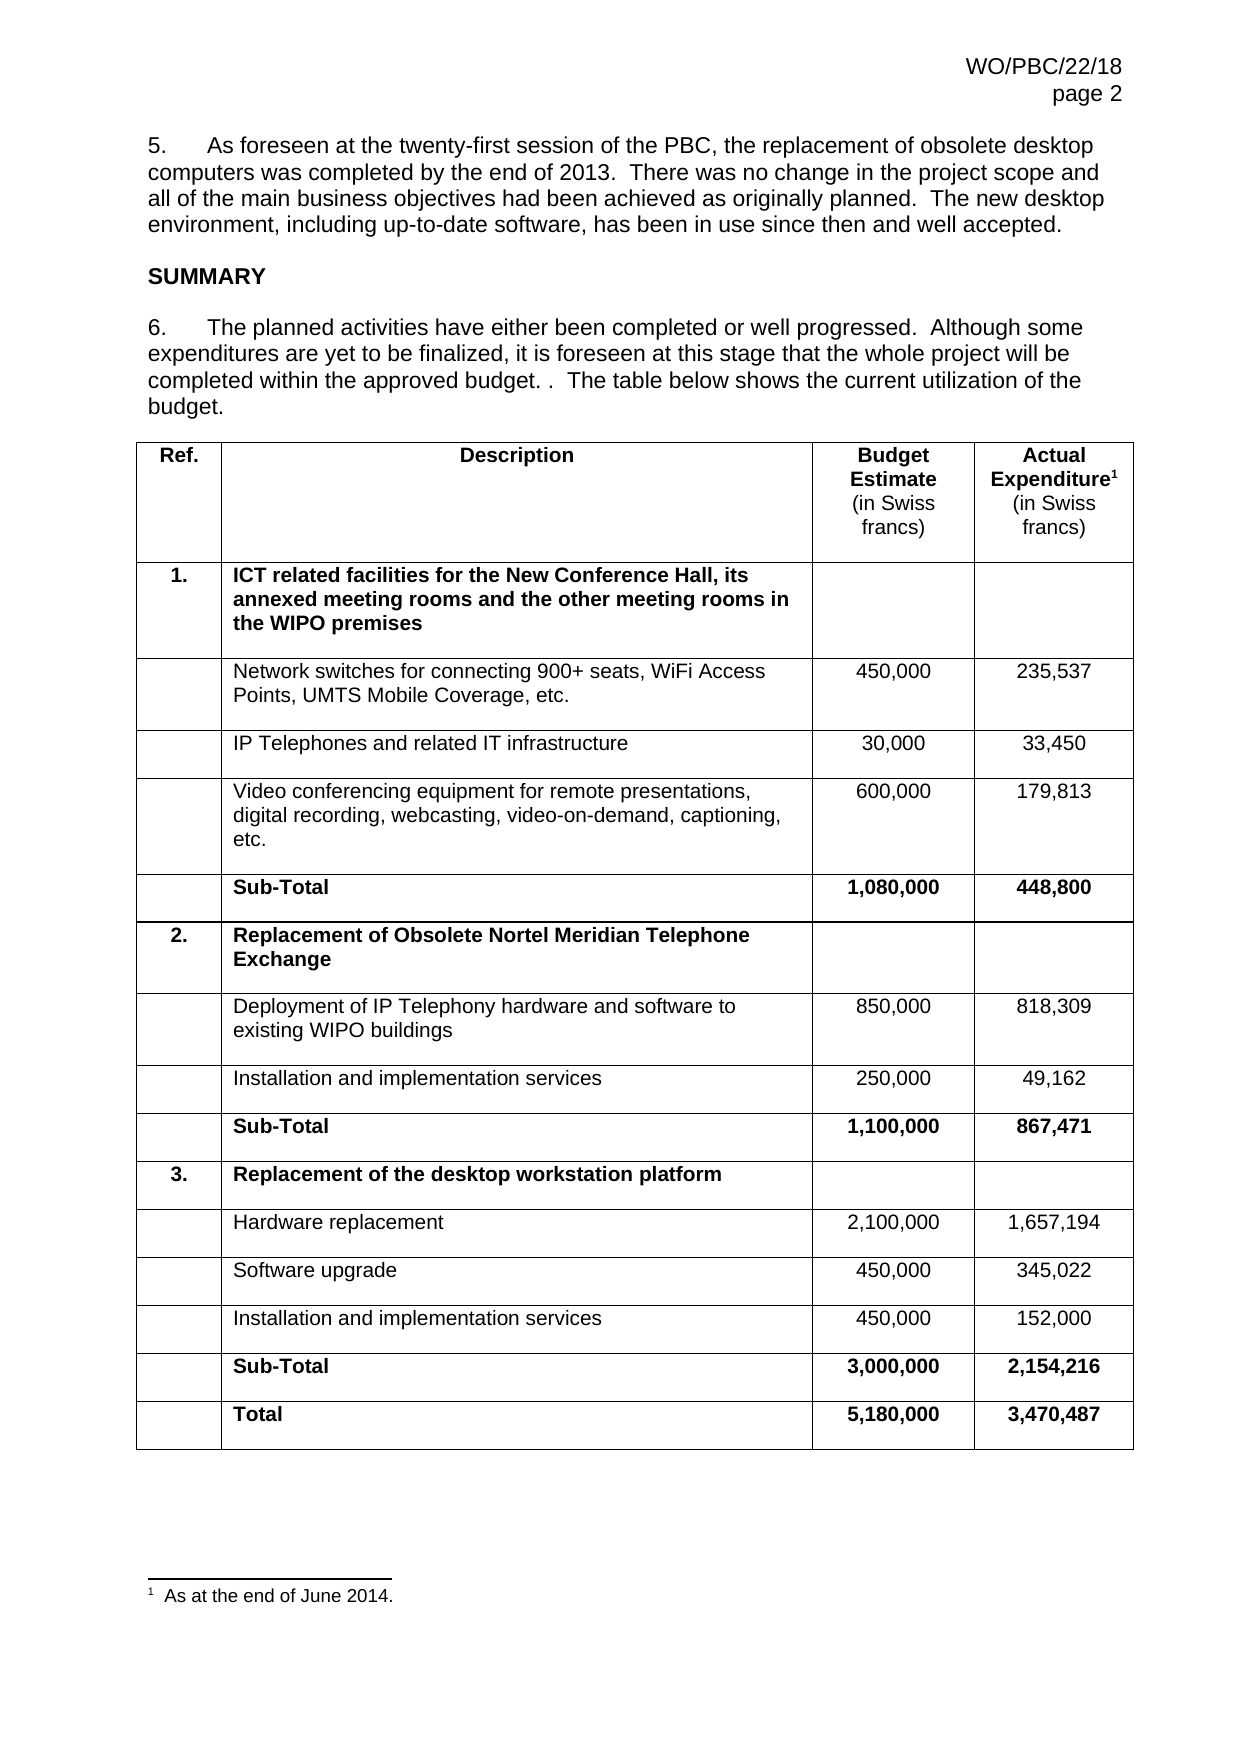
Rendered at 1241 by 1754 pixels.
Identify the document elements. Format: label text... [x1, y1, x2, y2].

table_cell ICT related facilities for the New Conference Hall, its annexed meeting rooms and the other meeting rooms in the WIPO premises [222, 563, 812, 658]
table_cell 2. [137, 923, 221, 993]
table_cell 179,813 [975, 779, 1133, 873]
table_header Description [222, 443, 812, 562]
table_cell Installation and implementation services [222, 1306, 812, 1353]
table_header Ref. [137, 443, 221, 562]
table_cell [813, 563, 974, 658]
table_cell 152,000 [975, 1306, 1133, 1353]
table_cell [137, 1402, 221, 1448]
table_cell 818,309 [975, 994, 1133, 1065]
table_cell 1,100,000 [813, 1114, 974, 1161]
table_cell 33,450 [975, 731, 1133, 778]
table_cell 250,000 [813, 1066, 974, 1113]
table_cell Hardware replacement [222, 1210, 812, 1257]
table_cell Sub-Total [222, 1114, 812, 1161]
table_cell Software upgrade [222, 1258, 812, 1305]
text The planned activities have either been completed or well progressed. Although some expenditures are yet to be finalized, it is foreseen at this stage that the whole project will be completed within the approved budget. . The table below shows the current utilization of the budget. [148, 314, 1122, 419]
table_cell 450,000 [813, 1258, 974, 1305]
table_cell Network switches for connecting 900+ seats, WiFi Access Points, UMTS Mobile Coverage, etc. [222, 659, 812, 730]
table_cell [137, 1066, 221, 1113]
table_cell Installation and implementation services [222, 1066, 812, 1113]
table_cell 235,537 [975, 659, 1133, 730]
table_cell 450,000 [813, 659, 974, 730]
table_cell [137, 994, 221, 1065]
table_header Actual Expenditure (in Swiss francs) [975, 443, 1133, 562]
table_cell 3. [137, 1162, 221, 1209]
table_cell 30,000 [813, 731, 974, 778]
table_cell 5,180,000 [813, 1402, 974, 1448]
table_cell 1,657,194 [975, 1210, 1133, 1257]
table_cell Sub-Total [222, 875, 812, 921]
table_header Budget Estimate (in Swiss francs) [813, 443, 974, 562]
table_cell [137, 731, 221, 778]
table_cell 345,022 [975, 1258, 1133, 1305]
text As foreseen at the twenty-first session of the PBC, the replacement of obsolete desktop computers was completed by the end of 2013. There was no change in the project scope and all of the main business objectives had been achieved as originally planned. The new desktop environment, including up-to-date software, has been in use since then and well accepted. [148, 132, 1122, 238]
table_cell 450,000 [813, 1306, 974, 1353]
table_cell 448,800 [975, 875, 1133, 921]
table_cell Replacement of Obsolete Nortel Meridian Telephone Exchange [222, 923, 812, 993]
table_cell Deployment of IP Telephony hardware and software to existing WIPO buildings [222, 994, 812, 1065]
table_cell [137, 1354, 221, 1401]
table_cell Total [222, 1402, 812, 1448]
table_cell 850,000 [813, 994, 974, 1065]
table_cell [137, 875, 221, 921]
table_cell [975, 1162, 1133, 1209]
table_cell Replacement of the desktop workstation platform [222, 1162, 812, 1209]
table_cell [813, 1162, 974, 1209]
table_cell 2,100,000 [813, 1210, 974, 1257]
table_cell Sub-Total [222, 1354, 812, 1401]
table_cell 3,470,487 [975, 1402, 1133, 1448]
table_cell [137, 1210, 221, 1257]
table_cell [137, 779, 221, 873]
table_cell [137, 659, 221, 730]
table_cell 1. [137, 563, 221, 658]
table_cell 49,162 [975, 1066, 1133, 1113]
table_cell IP Telephones and related IT infrastructure [222, 731, 812, 778]
table_cell [975, 563, 1133, 658]
table_cell 1,080,000 [813, 875, 974, 921]
table_cell 2,154,216 [975, 1354, 1133, 1401]
table_cell Video conferencing equipment for remote presentations, digital recording, webcasting, video-on-demand, captioning, etc. [222, 779, 812, 873]
table_cell 867,471 [975, 1114, 1133, 1161]
table_cell 3,000,000 [813, 1354, 974, 1401]
table_cell [137, 1306, 221, 1353]
table_cell 600,000 [813, 779, 974, 873]
table_cell [813, 923, 974, 993]
table_cell [137, 1114, 221, 1161]
list SUMMARY [148, 263, 1122, 289]
table_cell [975, 923, 1133, 993]
table_cell [137, 1258, 221, 1305]
